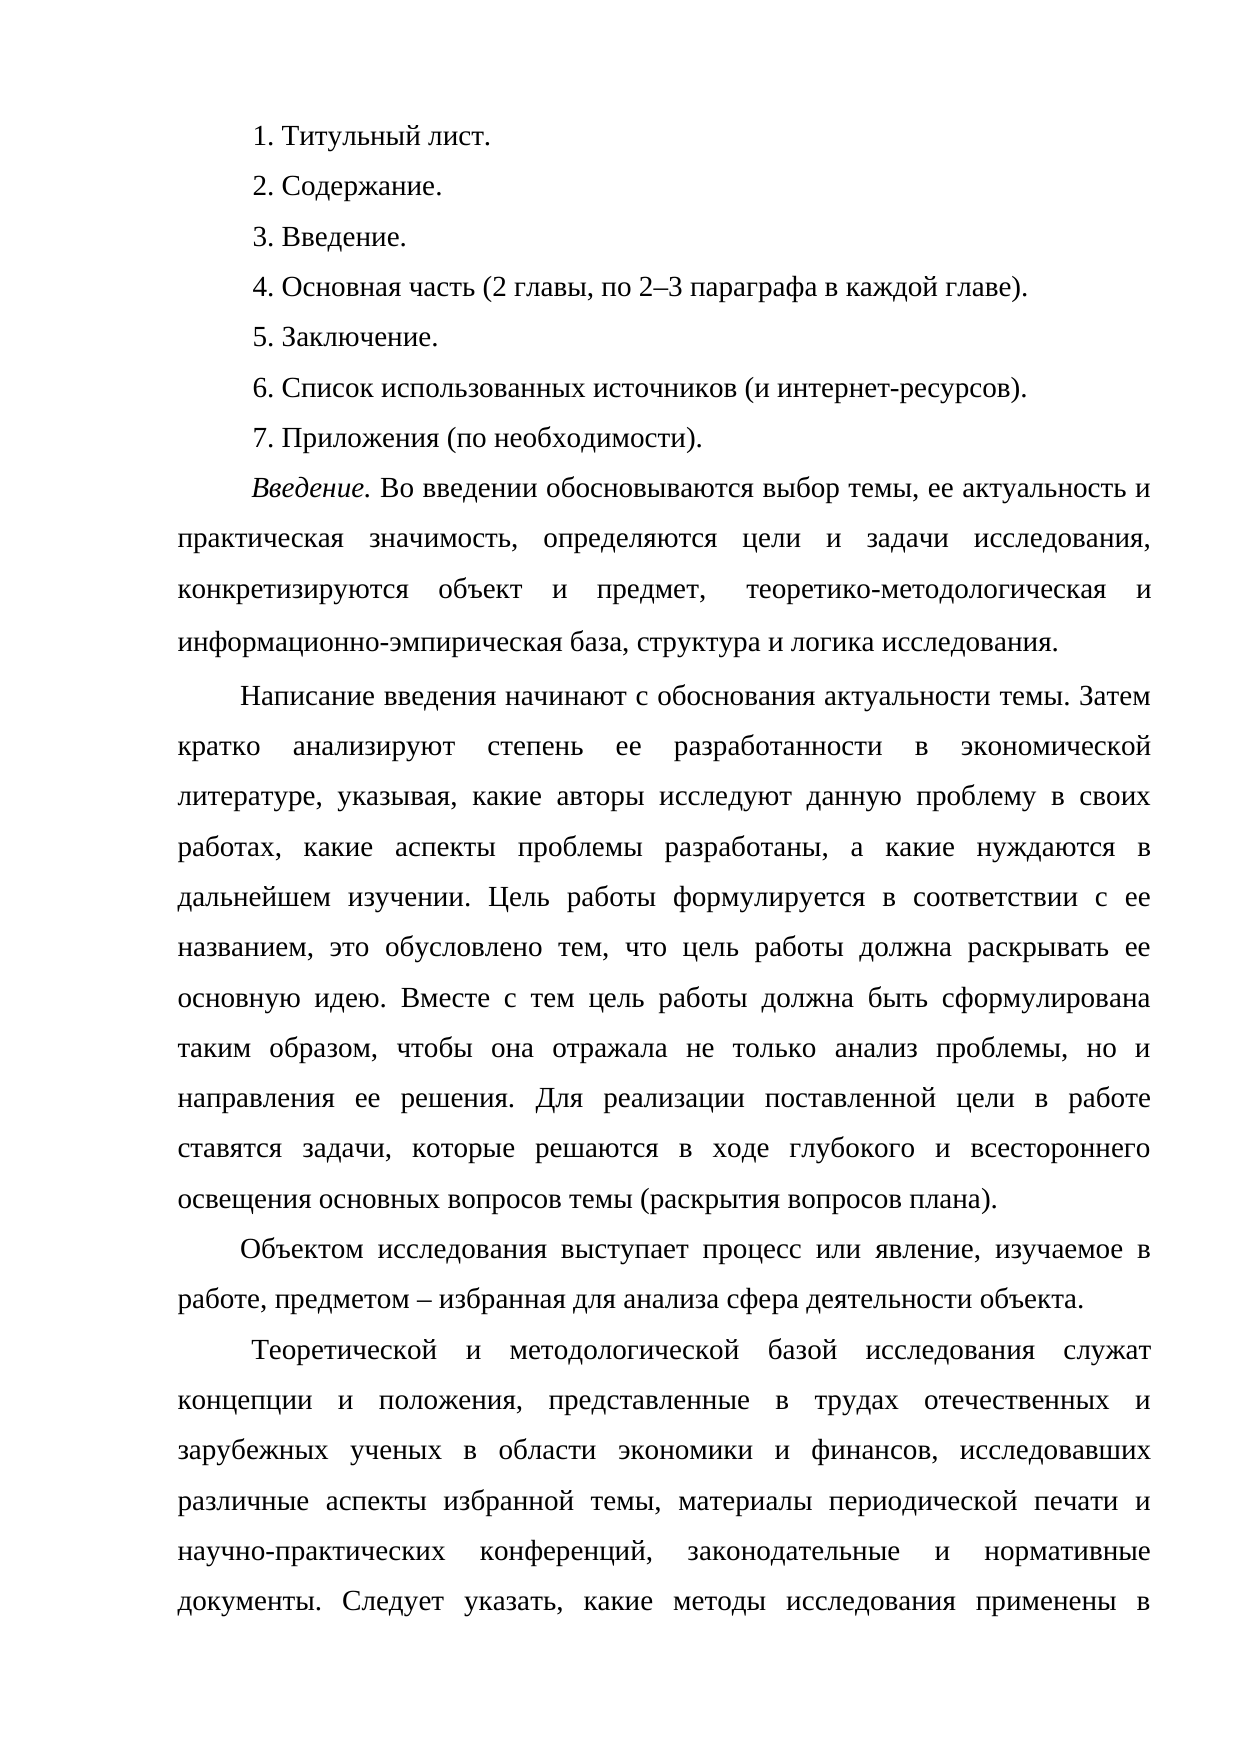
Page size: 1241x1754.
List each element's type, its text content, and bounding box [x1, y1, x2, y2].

text 3. Введение. [177, 219, 1152, 252]
text Введение. Во введении обосновываются выбор темы, ее актуальность и практическая значимость, определяются цели и задачи исследования, конкретизируются объект и предмет, теоретико-методологическая и информационно-эмпирическая база, структура и логика исследования. [177, 470, 1152, 660]
text 7. Приложения (по необходимости). [177, 420, 1152, 453]
text 1. Титульный лист. [177, 118, 1152, 152]
text 5. Заключение. [177, 319, 1152, 353]
text 4. Основная часть (2 главы, по 2–3 параграфа в каждой главе). [177, 269, 1152, 303]
text 6. Список использованных источников (и интернет-ресурсов). [177, 370, 1152, 403]
text Объектом исследования выступает процесс или явление, изучаемое в работе, предметом – избранная для анализа сфера деятельности объекта. [177, 1231, 1152, 1315]
text 2. Содержание. [177, 168, 1152, 202]
text Написание введения начинают с обоснования актуальности темы. Затем кратко анализируют степень ее разработанности в экономической литературе, указывая, какие авторы исследуют данную проблему в своих работах, какие аспекты проблемы разработаны, а какие нуждаются в дальнейшем изучении. Цель работы формулируется в соответствии с ее названием, это обусловлено тем, что цель работы должна раскрывать ее основную идею. Вместе с тем цель работы должна быть сформулирована таким образом, чтобы она отражала не только анализ проблемы, но и направления ее решения. Для реализации поставленной цели в работе ставятся задачи, которые решаются в ходе глубокого и всестороннего освещения основных вопросов темы (раскрытия вопросов плана). [177, 678, 1152, 1214]
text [177, 1332, 1152, 1617]
